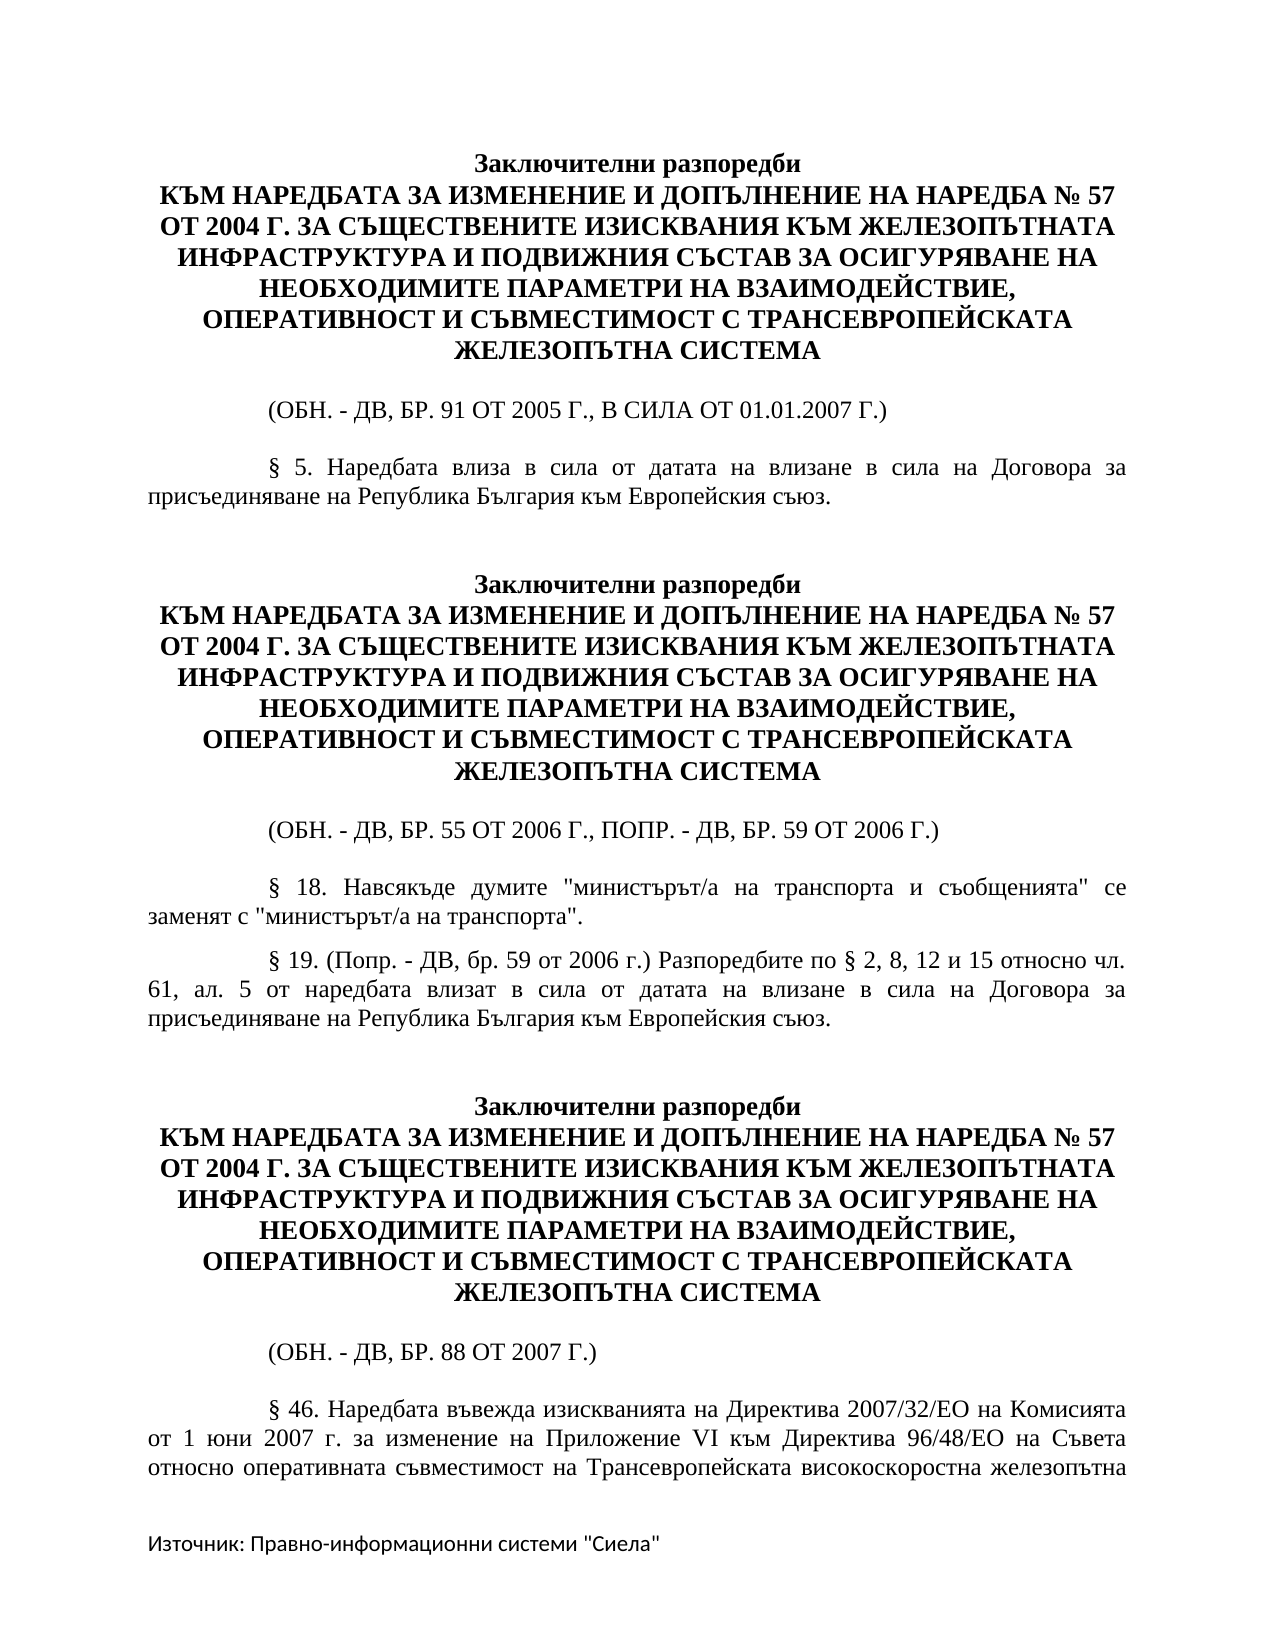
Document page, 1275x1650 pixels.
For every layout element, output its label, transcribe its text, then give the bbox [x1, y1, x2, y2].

text Заключителни разпоредби КЪМ НАРЕДБАТА ЗА ИЗМЕНЕНИЕ И ДОПЪЛНЕНИЕ НА НАРЕДБА № 57 ОТ 2004 Г. ЗА СЪЩЕСТВЕНИТЕ ИЗИСКВАНИЯ КЪМ ЖЕЛЕЗОПЪТНАТА ИНФРАСТРУКТУРА И ПОДВИЖНИЯ СЪСТАВ ЗА ОСИГУРЯВАНЕ НА НЕОБХОДИМИТЕ ПАРАМЕТРИ НА ВЗАИМОДЕЙСТВИЕ, ОПЕРАТИВНОСТ И СЪВМЕСТИМОСТ С ТРАНСЕВРОПЕЙСКАТА ЖЕЛЕЗОПЪТНА СИСТЕМА [148, 148, 1127, 366]
text Заключителни разпоредби КЪМ НАРЕДБАТА ЗА ИЗМЕНЕНИЕ И ДОПЪЛНЕНИЕ НА НАРЕДБА № 57 ОТ 2004 Г. ЗА СЪЩЕСТВЕНИТЕ ИЗИСКВАНИЯ КЪМ ЖЕЛЕЗОПЪТНАТА ИНФРАСТРУКТУРА И ПОДВИЖНИЯ СЪСТАВ ЗА ОСИГУРЯВАНЕ НА НЕОБХОДИМИТЕ ПАРАМЕТРИ НА ВЗАИМОДЕЙСТВИЕ, ОПЕРАТИВНОСТ И СЪВМЕСТИМОСТ С ТРАНСЕВРОПЕЙСКАТА ЖЕЛЕЗОПЪТНА СИСТЕМА [148, 1090, 1127, 1308]
text (ОБН. - ДВ, БР. 91 ОТ 2005 Г., В СИЛА ОТ 01.01.2007 Г.) [148, 395, 1127, 423]
text Заключителни разпоредби КЪМ НАРЕДБАТА ЗА ИЗМЕНЕНИЕ И ДОПЪЛНЕНИЕ НА НАРЕДБА № 57 ОТ 2004 Г. ЗА СЪЩЕСТВЕНИТЕ ИЗИСКВАНИЯ КЪМ ЖЕЛЕЗОПЪТНАТА ИНФРАСТРУКТУРА И ПОДВИЖНИЯ СЪСТАВ ЗА ОСИГУРЯВАНЕ НА НЕОБХОДИМИТЕ ПАРАМЕТРИ НА ВЗАИМОДЕЙСТВИЕ, ОПЕРАТИВНОСТ И СЪВМЕСТИМОСТ С ТРАНСЕВРОПЕЙСКАТА ЖЕЛЕЗОПЪТНА СИСТЕМА [148, 568, 1127, 786]
text § 5. Наредбата влиза в сила от датата на влизане в сила на Договора за присъединяване на Република България към Европейския съюз. [148, 452, 1127, 510]
text (ОБН. - ДВ, БР. 55 ОТ 2006 Г., ПОПР. - ДВ, БР. 59 ОТ 2006 Г.) [148, 815, 1127, 844]
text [148, 1394, 1127, 1481]
text § 19. (Попр. - ДВ, бр. 59 от 2006 г.) Разпоредбите по § 2, 8, 12 и 15 относно чл. 61, ал. 5 от наредбата влизат в сила от датата на влизане в сила на Договора за присъединяване на Република България към Европейския съюз. [148, 946, 1127, 1032]
text § 18. Навсякъде думите "министърът/а на транспорта и съобщенията" се заменят с "министърът/а на транспорта". [148, 872, 1127, 930]
text (ОБН. - ДВ, БР. 88 ОТ 2007 Г.) [148, 1337, 1127, 1366]
